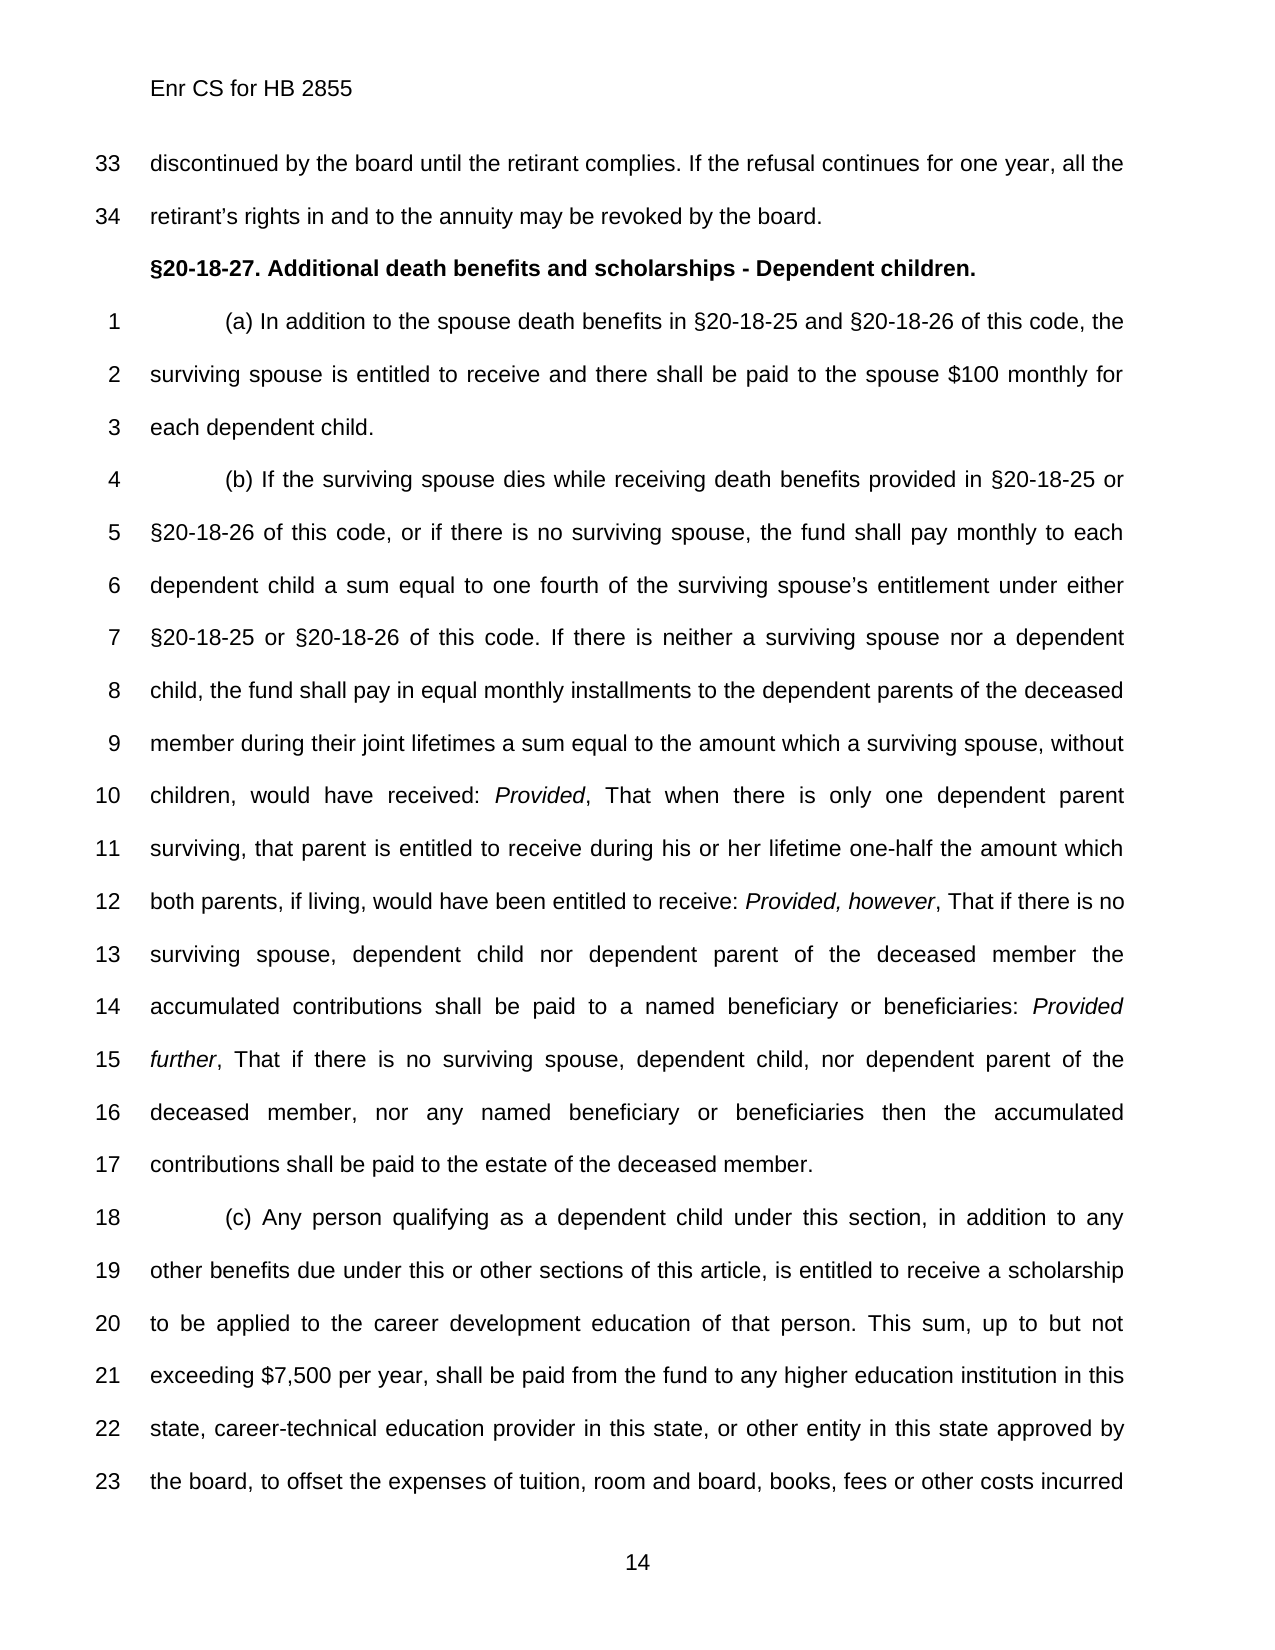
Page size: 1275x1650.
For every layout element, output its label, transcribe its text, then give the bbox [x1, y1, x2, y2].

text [150, 150, 1125, 229]
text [150, 1204, 1125, 1494]
text (b) If the surviving spouse dies while receiving death benefits provided in §20-18-25 or §20-18-26 of this code, or if there is no surviving spouse, the fund shall pay monthly to each dependent child a sum equal to one fourth of the surviving spouse’s entitlement under either §20-18-25 or §20-18-26 of this code. If there is neither a surviving spouse nor a dependent child, the fund shall pay in equal monthly installments to the dependent parents of the deceased member during their joint lifetimes a sum equal to the amount which a surviving spouse, without children, would have received: Provided, That when there is only one dependent parent surviving, that parent is entitled to receive during his or her lifetime one-half the amount which both parents, if living, would have been entitled to receive: Provided, however, That if there is no surviving spouse, dependent child nor dependent parent of the deceased member the accumulated contributions shall be paid to a named beneficiary or beneficiaries: Provided further, That if there is no surviving spouse, dependent child, nor dependent parent of the deceased member, nor any named beneficiary or beneficiaries then the accumulated contributions shall be paid to the estate of the deceased member. [150, 466, 1125, 1178]
subtitle §20-18-27. Additional death benefits and scholarships - Dependent children. [150, 255, 1125, 282]
text (a) In addition to the spouse death benefits in §20-18-25 and §20-18-26 of this code, the surviving spouse is entitled to receive and there shall be paid to the spouse $100 monthly for each dependent child. [150, 308, 1125, 440]
